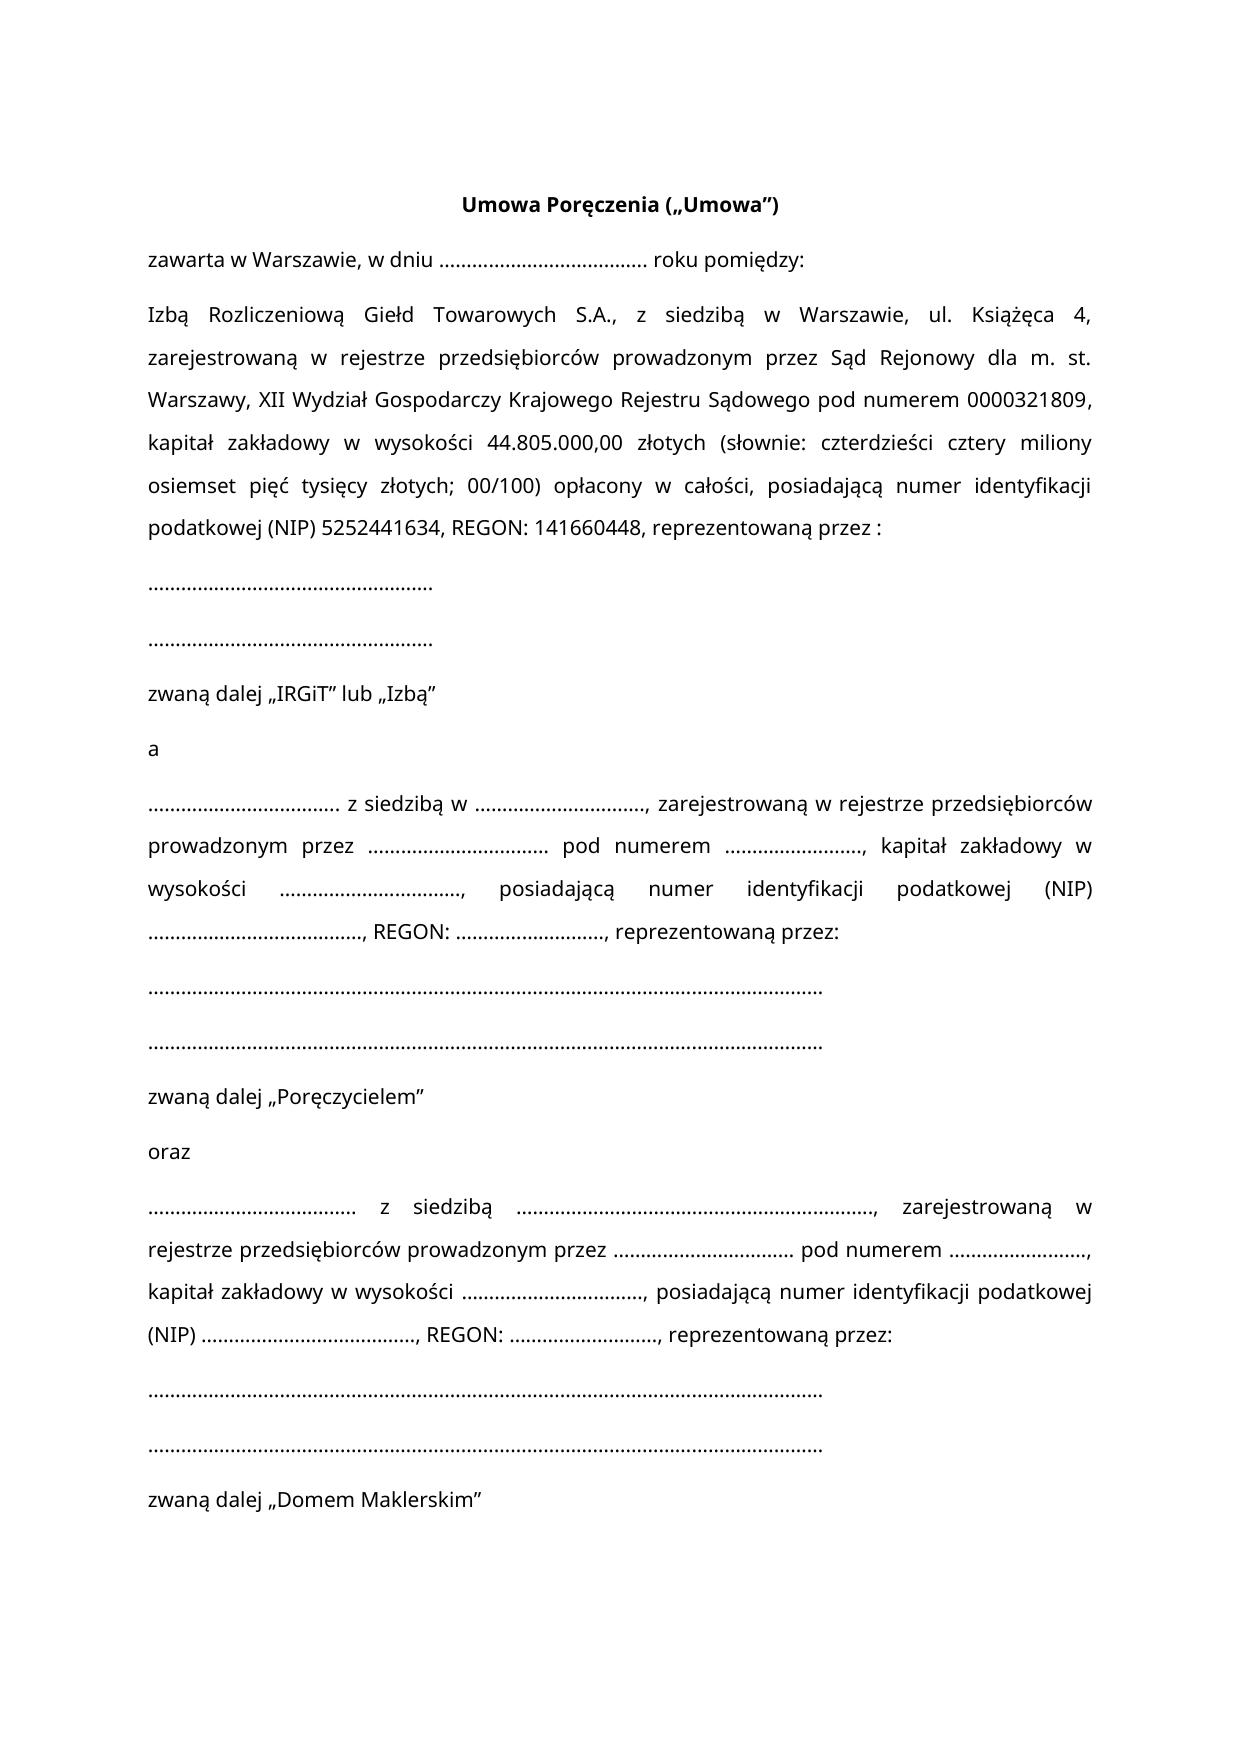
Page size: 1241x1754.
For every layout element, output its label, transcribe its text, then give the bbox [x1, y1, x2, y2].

text zwaną dalej „Domem Maklerskim” [148, 1485, 1093, 1514]
text zwaną dalej „Poręczycielem” [148, 1082, 1093, 1111]
text …………………………………………………………………………………………………………… [148, 1375, 1093, 1404]
text ……………………………….. z siedzibą ……………………………………………………….., zarejestrowaną w rejestrze przedsiębiorców prowadzonym przez …………………………… pod numerem ……………………., kapitał zakładowy w wysokości ……………………………, posiadającą numer identyfikacji podatkowej (NIP) …………………………………, REGON: ………………………, reprezentowaną przez: [148, 1192, 1093, 1348]
text a [148, 734, 1093, 762]
text …………………………………………………………………………………………………………… [148, 1430, 1093, 1459]
text …………………………………………………………………………………………………………… [148, 1027, 1093, 1055]
text zwaną dalej „IRGiT” lub „Izbą” [148, 679, 1093, 707]
text ……………………………………………. [148, 624, 1093, 652]
text Umowa Poręczenia („Umowa”) [148, 190, 1093, 219]
text Izbą Rozliczeniową Giełd Towarowych S.A., z siedzibą w Warszawie, ul. Książęca 4, zarejestrowaną w rejestrze przedsiębiorców prowadzonym przez Sąd Rejonowy dla m. st. Warszawy, XII Wydział Gospodarczy Krajowego Rejestru Sądowego pod numerem 0000321809, kapitał zakładowy w wysokości 44.805.000,00 złotych (słownie: czterdzieści cztery miliony osiemset pięć tysięcy złotych; 00/100) opłacony w całości, posiadającą numer identyfikacji podatkowej (NIP) 5252441634, REGON: 141660448, reprezentowaną przez : [148, 300, 1093, 542]
text oraz [148, 1137, 1093, 1166]
text zawarta w Warszawie, w dniu ……………………………….. roku pomiędzy: [148, 245, 1093, 274]
text …………………………….. z siedzibą w …………………………., zarejestrowaną w rejestrze przedsiębiorców prowadzonym przez …………………………… pod numerem ……………………., kapitał zakładowy w wysokości ……………………………, posiadającą numer identyfikacji podatkowej (NIP) …………………………………, REGON: ………………………, reprezentowaną przez: [148, 789, 1093, 945]
text …………………………………………………………………………………………………………… [148, 972, 1093, 1000]
text ……………………………………………. [148, 568, 1093, 597]
